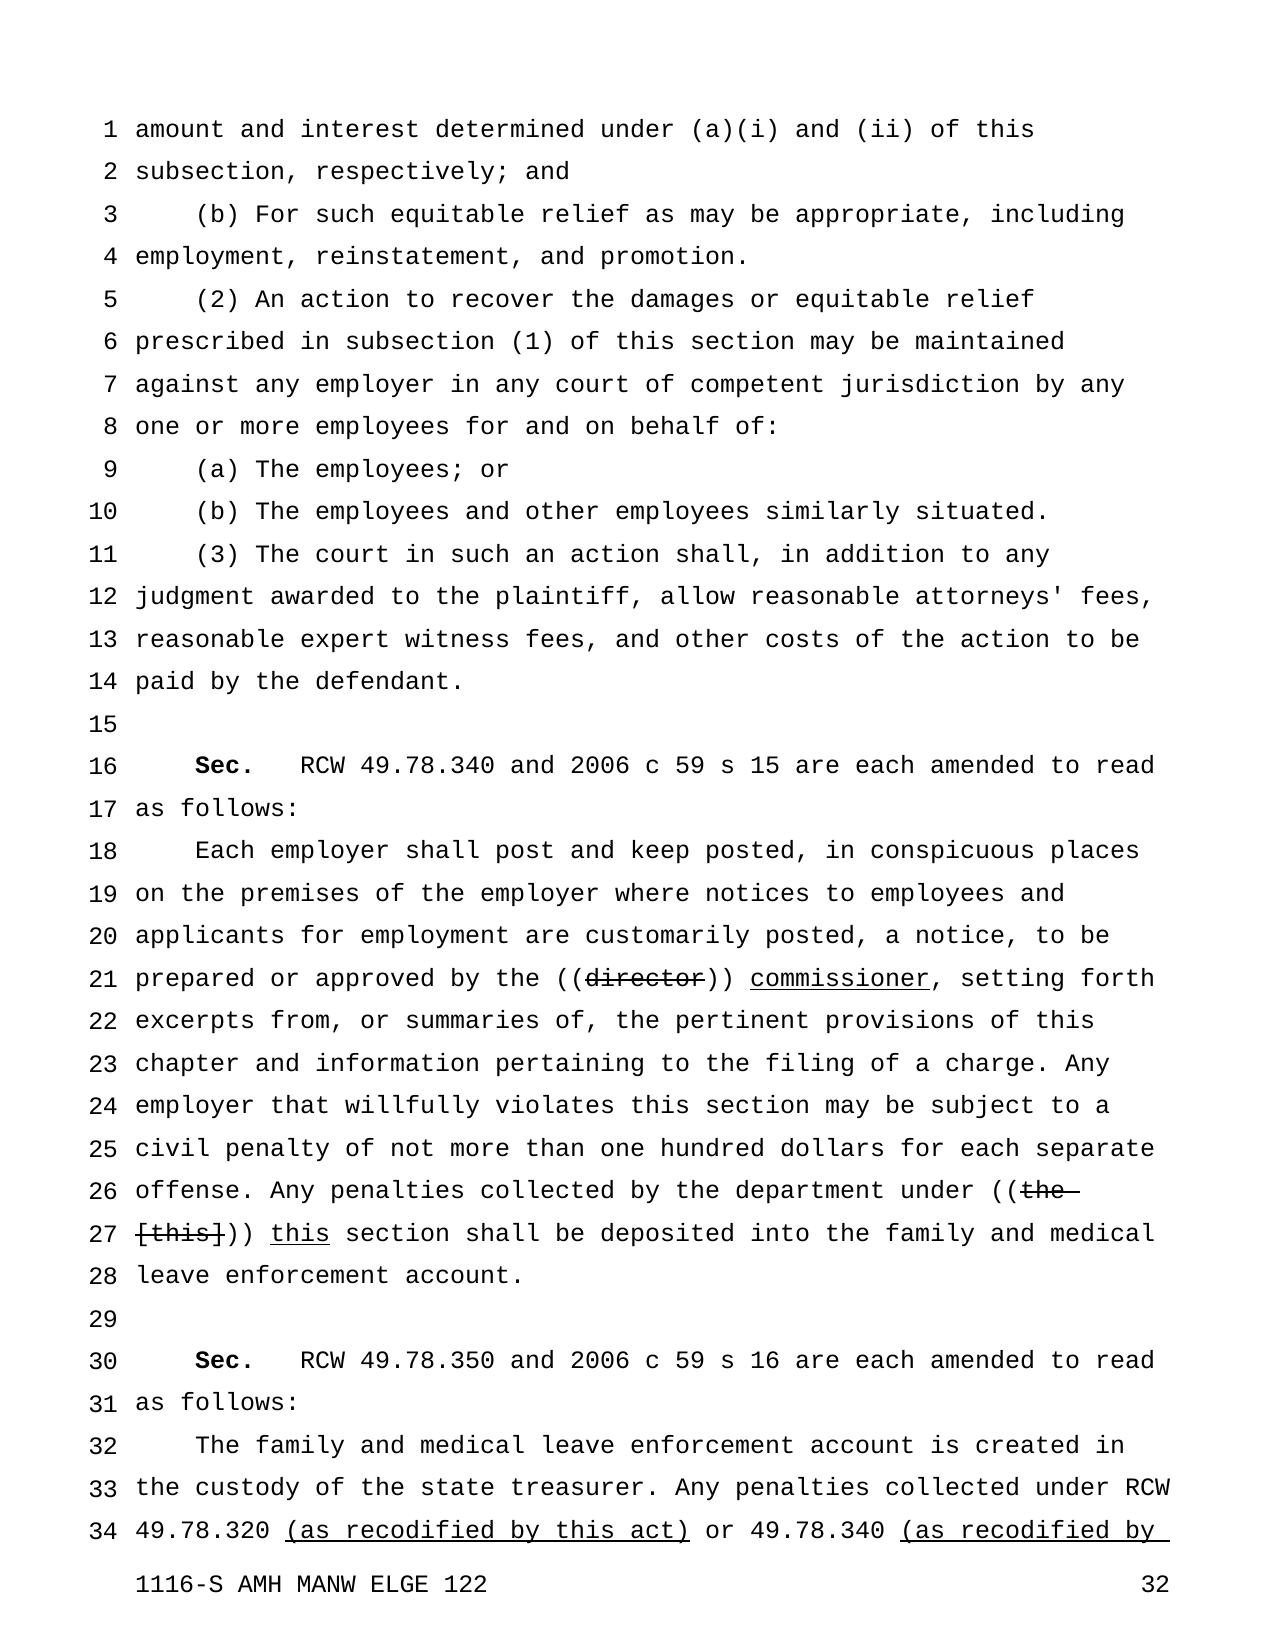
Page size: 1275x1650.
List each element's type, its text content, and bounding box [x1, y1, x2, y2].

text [135, 1419, 1170, 1547]
text Sec. RCW 49.78.350 and 2006 c 59 s 16 are each amended to read as follows: [135, 1334, 1170, 1419]
text (2) An action to recover the damages or equitable relief prescribed in subsection (1) of this section may be maintained against any employer in any court of competent jurisdiction by any one or more employees for and on behalf of: [135, 273, 1170, 443]
text (3) The court in such an action shall, in addition to any judgment awarded to the plaintiff, allow reasonable attorneys' fees, reasonable expert witness fees, and other costs of the action to be paid by the defendant. [135, 528, 1170, 698]
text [135, 103, 1170, 188]
text Sec. RCW 49.78.340 and 2006 c 59 s 15 are each amended to read as follows: [135, 740, 1170, 825]
text Each employer shall post and keep posted, in conspicuous places on the premises of the employer where notices to employees and applicants for employment are customarily posted, a notice, to be prepared or approved by the ((director)) commissioner, setting forth excerpts from, or summaries of, the pertinent provisions of this chapter and information pertaining to the filing of a charge. Any employer that willfully violates this section may be subject to a civil penalty of not more than one hundred dollars for each separate offense. Any penalties collected by the department under ((the [this])) this section shall be deposited into the family and medical leave enforcement account. [135, 825, 1170, 1292]
text (a) The employees; or [135, 443, 1170, 486]
text (b) For such equitable relief as may be appropriate, including employment, reinstatement, and promotion. [135, 188, 1170, 273]
text (b) The employees and other employees similarly situated. [135, 486, 1170, 528]
